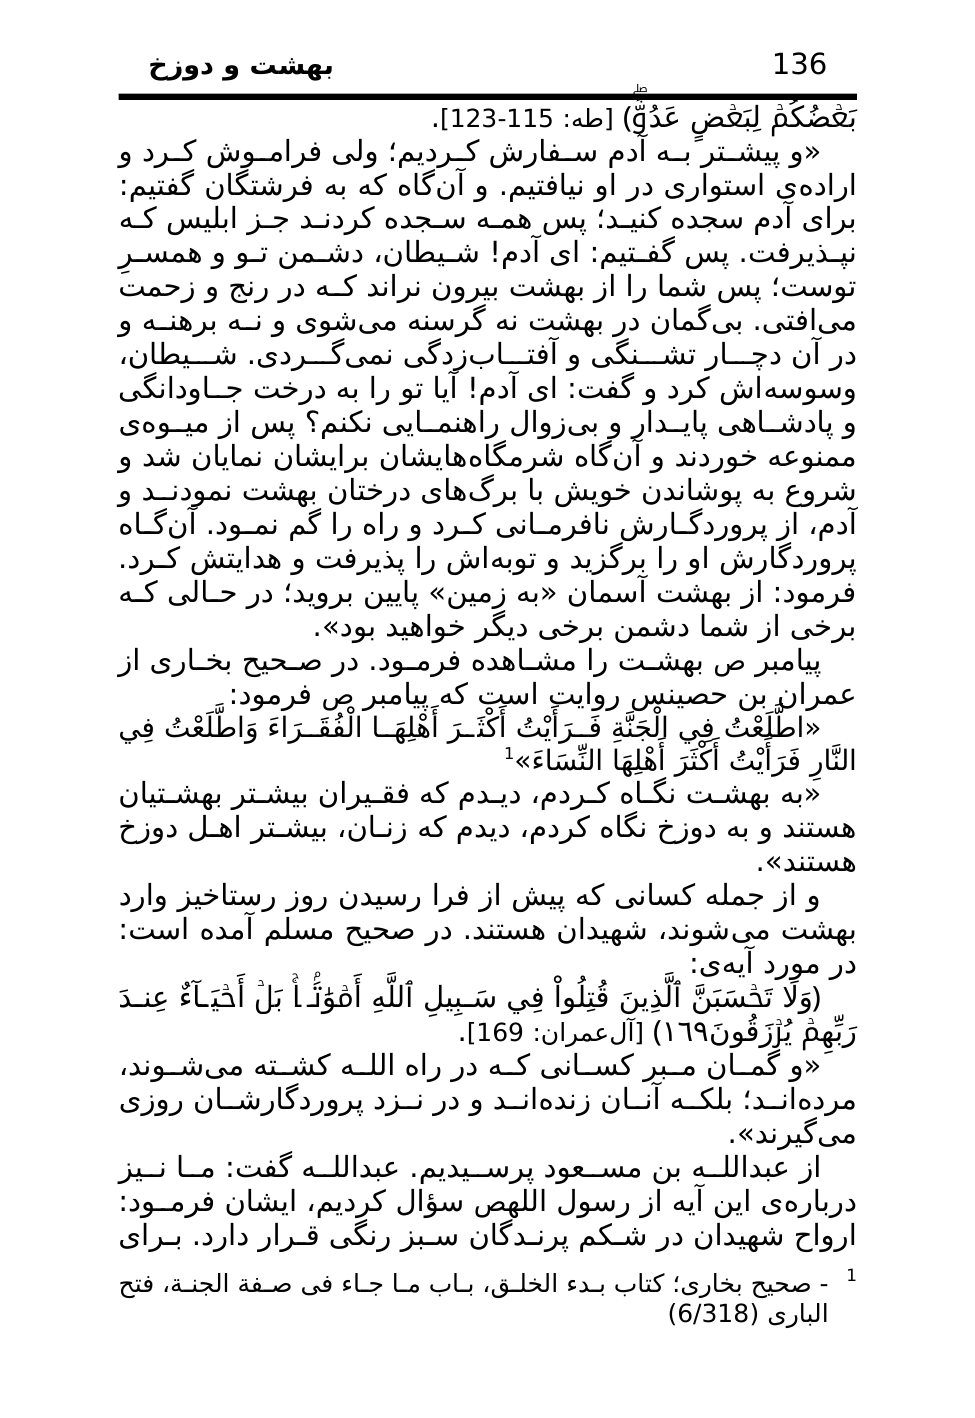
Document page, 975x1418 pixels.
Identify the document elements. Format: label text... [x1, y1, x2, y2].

text و از جمله کسانی که پیش از فرا رسیدن روز رستاخیز وارد بهشت می‌شوند، شهیدان هستند. در صحیح مسلم آمده است: در مورد آیه‌ی: [118, 878, 857, 980]
text پیامبر ص بهشت را مشاهده فرمود. در صحیح بخاری از عمران بن حصینس روایت است که‌ پیامبر ص فرمود: [118, 643, 857, 711]
text ‏«‏به بهشت نگاه کردم، دیدم که‌ فقیران بیشتر بهشتیان هستند و به دوزخ نگاه کردم، دیدم که‌ زنان، بیشتر اهل دوزخ هستند‏»‏. [118, 777, 857, 878]
text ‏«‏و پیشتر به آدم سفارش کردیم؛ ولی فراموش کرد و اراده‌ی استواری در او نیافتیم. و آن‌گاه که به فرشتگان گفتیم: برای آدم سجده کنید؛ پس همه سجده کردند جز ابلیس که نپذیرفت. پس گفتیم: ای آدم! شیطان، دشمن تو و همسرِ توست؛ پس شما را از بهشت بیرون نراند که در رنج و زحمت می‌افتی. بی‌گمان در بهشت نه گرسنه می‌شوی و نه برهنه و در آن دچار تشنگی و آفتاب‌زدگی نمی‌گردی. شیطان، وسوسه‌اش کرد و گفت: ای آدم! آیا تو را به درخت جاودانگی و پادشاهی پایدار و بی‌زوال راهنمایی نکنم؟ پس از میوه‌ی ممنوعه خوردند و آن‌گاه شرمگاه‌هایشان برایشان نمایان شد و شروع به پوشاندن خویش با برگ‌های درختان بهشت نمودند و آدم، از پروردگارش نافرمانی کرد و راه را گم نمود. آن‌گاه پروردگارش او را برگزید و توبه‌اش را پذیرفت و هدایتش کرد. فرمود: از بهشت آسمان ‏«‏به زمین‏»‏ پایین بروید؛ در حالی که برخی از شما دشمن برخی دیگر خواهید بود‏»‏. [118, 134, 857, 643]
text ﴿وَلَا تَحۡسَبَنَّ ٱلَّذِينَ قُتِلُواْ فِي سَبِيلِ ٱللَّهِ أَمۡوَٰتَۢاۚ بَلۡ أَحۡيَآءٌ عِندَ رَبِّهِمۡ يُرۡزَقُونَ١٦٩﴾ [آل‌عمران: 169]. [118, 980, 857, 1048]
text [118, 100, 857, 134]
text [118, 1150, 857, 1252]
text ‏«‏‏و گمان مبر کسانی که در راه الله کشته می‌شوند، مرده‌اند؛ بلکه آنان زنده‌اند و در نزد پروردگارشان روزی می‌گیرند‏»‏. ‏ [118, 1048, 857, 1150]
text «اطَّلَعْتُ فِي الْجَنَّةِ فَرَأَيْتُ أَكْثَرَ أَهْلِهَا الْفُقَرَاءَ وَاطَّلَعْتُ فِي النَّارِ فَرَأَيْتُ أَكْثَرَ أَهْلِهَا النِّسَاءَ» [118, 711, 857, 777]
